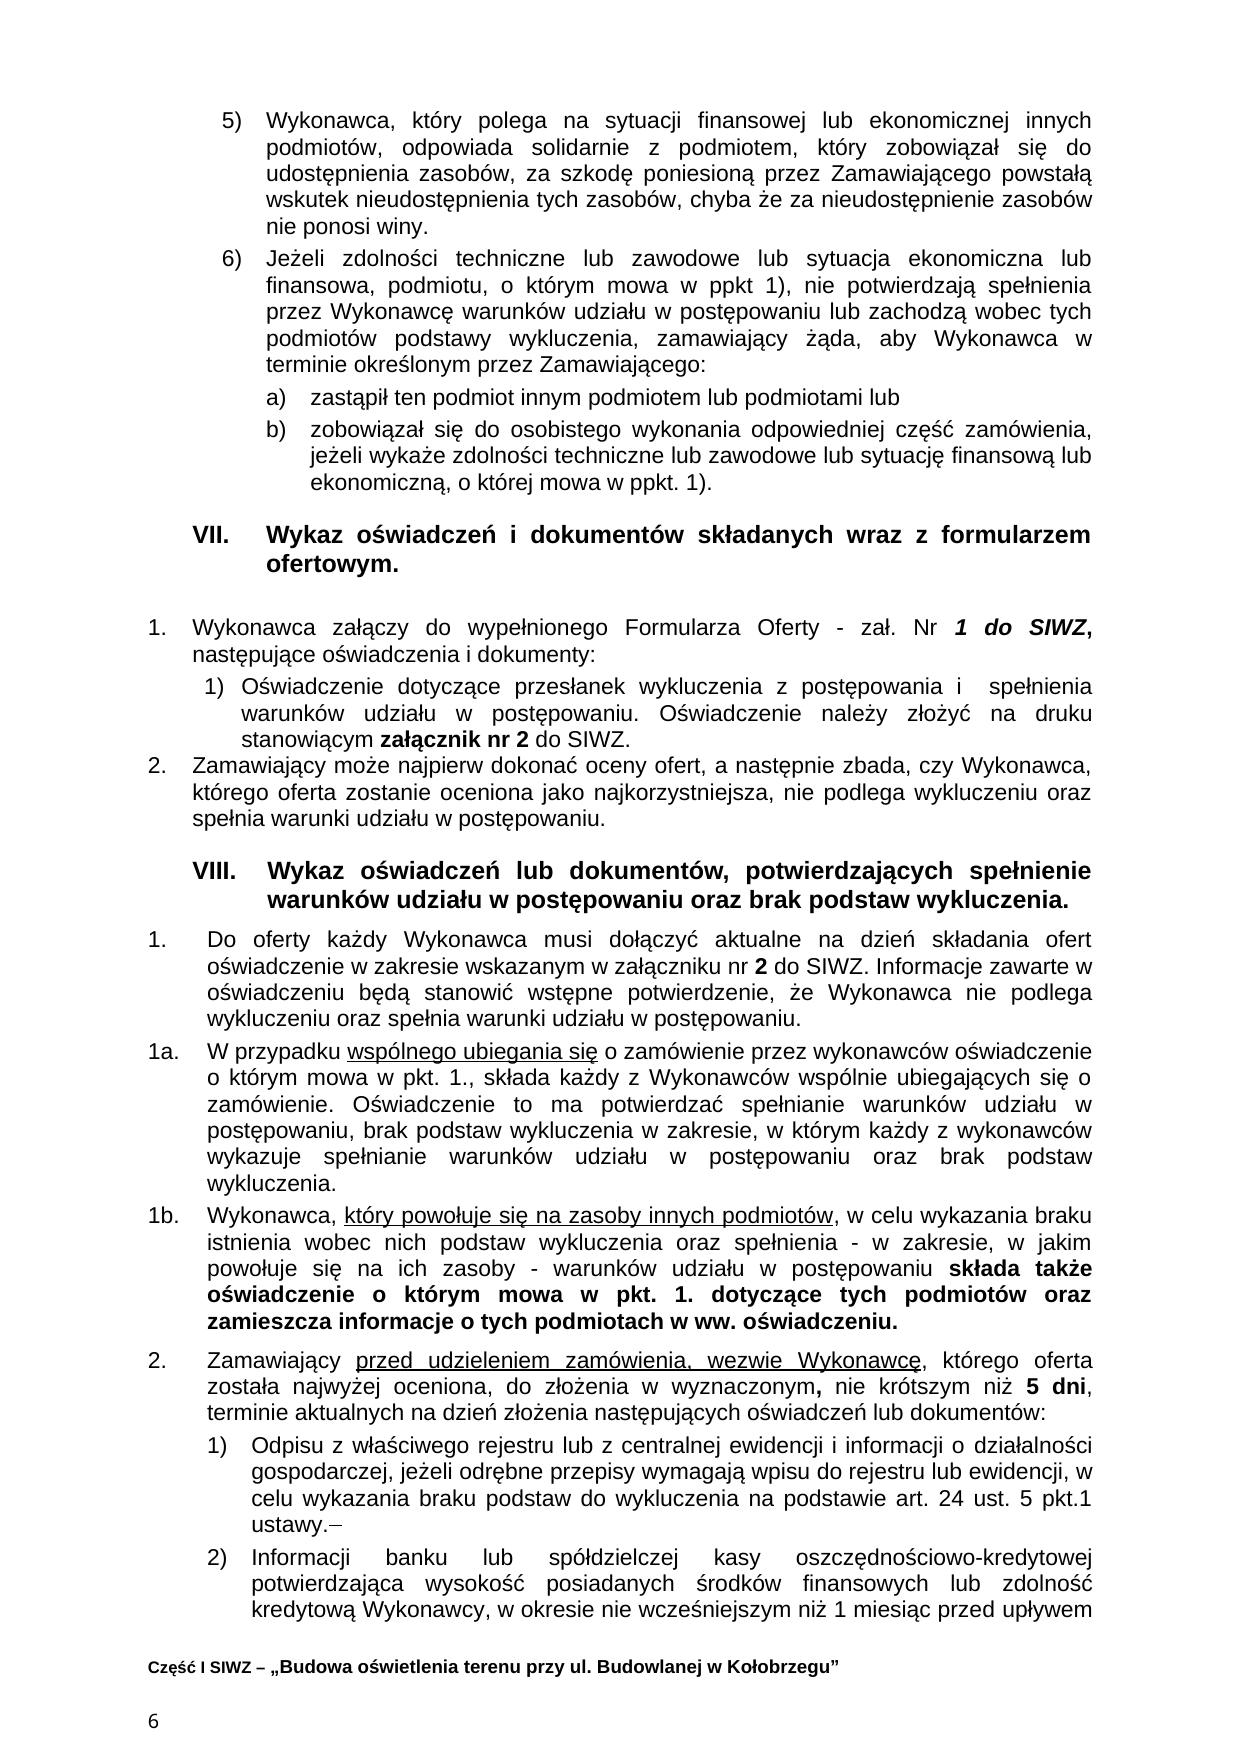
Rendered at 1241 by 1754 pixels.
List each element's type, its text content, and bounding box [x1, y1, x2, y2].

list Oświadczenie dotyczące przesłanek wykluczenia z postępowania i spełnienia warunków udziału w postępowaniu. Oświadczenie należy złożyć na druku stanowiącym załącznik nr 2 do SIWZ. [204, 673, 1092, 752]
subtitle Wykaz oświadczeń i dokumentów składanych wraz z formularzem ofertowym. [192, 520, 1092, 578]
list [207, 1543, 1092, 1623]
list Wykonawca załączy do wypełnionego Formularza Oferty - zał. Nr 1 do SIWZ, następujące oświadczenia i dokumenty: [148, 614, 1092, 667]
list W przypadku wspólnego ubiegania się o zamówienie przez wykonawców oświadczenie o którym mowa w pkt. 1., składa każdy z Wykonawców wspólnie ubiegających się o zamówienie. Oświadczenie to ma potwierdzać spełnianie warunków udziału w postępowaniu, brak podstaw wykluczenia w zakresie, w którym każdy z wykonawców wykazuje spełnianie warunków udziału w postępowaniu oraz brak podstaw wykluczenia. [148, 1038, 1092, 1196]
list zastąpił ten podmiot innym podmiotem lub podmiotami lub [266, 383, 1092, 410]
list Zamawiający może najpierw dokonać oceny ofert, a następnie zbada, czy Wykonawca, którego oferta zostanie oceniona jako najkorzystniejsza, nie podlega wykluczeniu oraz spełnia warunki udziału w postępowaniu. [148, 752, 1092, 831]
list Jeżeli zdolności techniczne lub zawodowe lub sytuacja ekonomiczna lub finansowa, podmiotu, o którym mowa w ppkt 1), nie potwierdzają spełnienia przez Wykonawcę warunków udziału w postępowaniu lub zachodzą wobec tych podmiotów podstawy wykluczenia, zamawiający żąda, aby Wykonawca w terminie określonym przez Zamawiającego: [222, 245, 1092, 377]
list Zamawiający przed udzieleniem zamówienia, wezwie Wykonawcę, którego oferta została najwyżej oceniona, do złożenia w wyznaczonym, nie krótszym niż 5 dni, terminie aktualnych na dzień złożenia następujących oświadczeń lub dokumentów: [148, 1347, 1092, 1426]
subtitle Wykaz oświadczeń lub dokumentów, potwierdzających spełnienie warunków udziału w postępowaniu oraz brak podstaw wykluczenia. [192, 856, 1092, 914]
list Wykonawca, który powołuje się na zasoby innych podmiotów, w celu wykazania braku istnienia wobec nich podstaw wykluczenia oraz spełnienia - w zakresie, w jakim powołuje się na ich zasoby - warunków udziału w postępowaniu składa także oświadczenie o którym mowa w pkt. 1. dotyczące tych podmiotów oraz zamieszcza informacje o tych podmiotach w ww. oświadczeniu. [148, 1202, 1092, 1334]
list zobowiązał się do osobistego wykonania odpowiedniej część zamówienia, jeżeli wykaże zdolności techniczne lub zawodowe lub sytuację finansową lub ekonomiczną, o której mowa w ppkt. 1). [266, 416, 1092, 495]
list Do oferty każdy Wykonawca musi dołączyć aktualne na dzień składania ofert oświadczenie w zakresie wskazanym w załączniku nr 2 do SIWZ. Informacje zawarte w oświadczeniu będą stanowić wstępne potwierdzenie, że Wykonawca nie podlega wykluczeniu oraz spełnia warunki udziału w postępowaniu. [148, 926, 1092, 1032]
list Wykonawca, który polega na sytuacji finansowej lub ekonomicznej innych podmiotów, odpowiada solidarnie z podmiotem, który zobowiązał się do udostępnienia zasobów, za szkodę poniesioną przez Zamawiającego powstałą wskutek nieudostępnienia tych zasobów, chyba że za nieudostępnienie zasobów nie ponosi winy. [222, 107, 1092, 239]
list Odpisu z właściwego rejestru lub z centralnej ewidencji i informacji o działalności gospodarczej, jeżeli odrębne przepisy wymagają wpisu do rejestru lub ewidencji, w celu wykazania braku podstaw do wykluczenia na podstawie art. 24 ust. 5 pkt.1 ustawy. [207, 1432, 1092, 1537]
